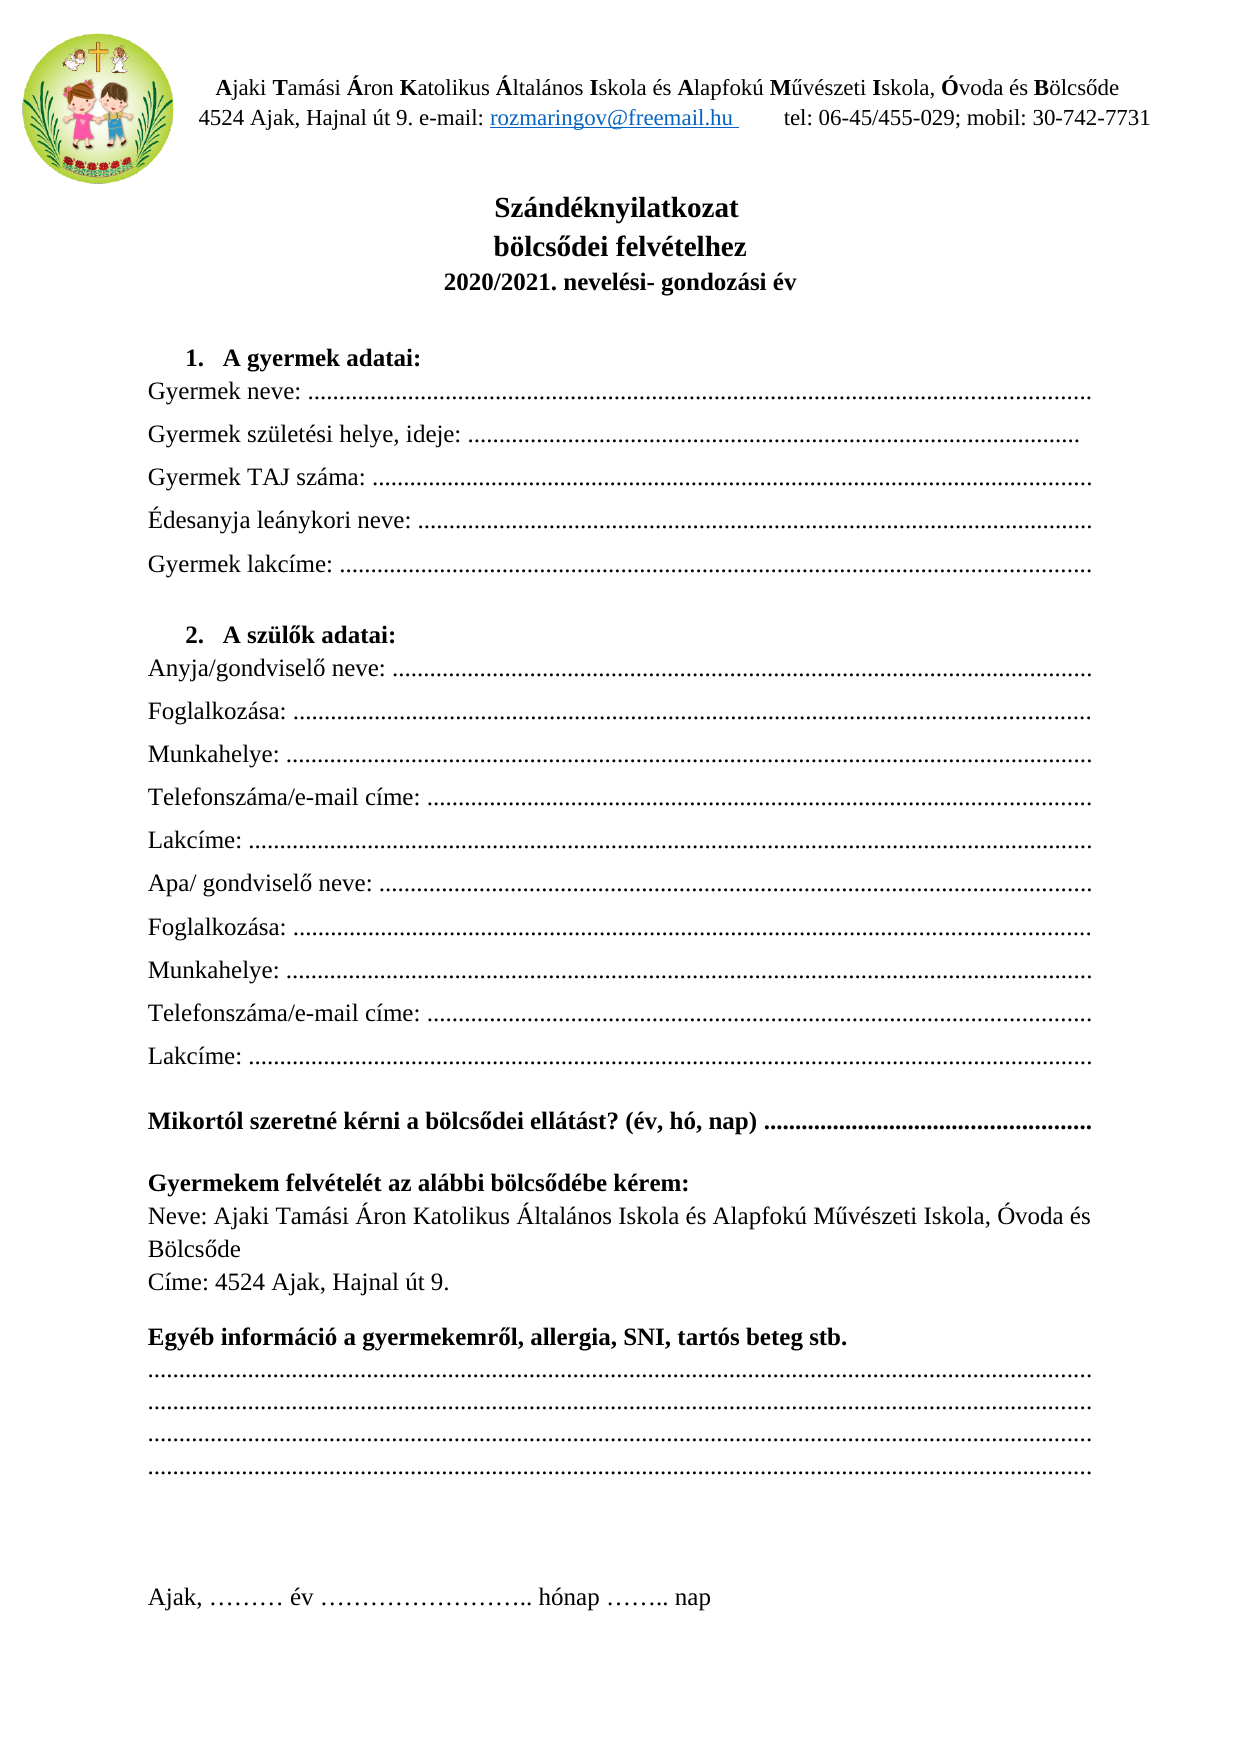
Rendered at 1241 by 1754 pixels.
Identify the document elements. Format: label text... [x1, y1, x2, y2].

list A szülők adatai: [185, 620, 1092, 649]
text Címe: 4524 Ajak, Hajnal út 9. [148, 1267, 1092, 1296]
text Gyermek neve: [148, 376, 1092, 405]
text Telefonszáma/e-mail címe: [148, 782, 1092, 811]
text Ajak, ……… év …………………….. hónap …….. nap [148, 1582, 1092, 1611]
text Munkahelye: [148, 955, 1092, 983]
text 2020/2021. nevelési- gondozási év [148, 267, 1092, 296]
text Lakcíme: [148, 825, 1092, 854]
list A gyermek adatai: [185, 343, 1092, 372]
text Mikortól szeretné kérni a bölcsődei ellátást? (év, hó, nap) [148, 1106, 1092, 1135]
text Telefonszáma/e-mail címe: [148, 998, 1092, 1027]
text Munkahelye: [148, 739, 1092, 768]
text Egyéb információ a gyermekemről, allergia, SNI, tartós beteg stb. [148, 1322, 1092, 1351]
text Gyermek lakcíme: [148, 549, 1092, 577]
text Anyja/gondviselő neve: [148, 653, 1092, 682]
text Lakcíme: [148, 1041, 1092, 1070]
text Szándéknyilatkozat bölcsődei felvételhez [148, 190, 1092, 262]
text Gyermek születési helye, ideje: [148, 419, 1092, 448]
text Gyermekem felvételét az alábbi bölcsődébe kérem: [148, 1168, 1092, 1197]
picture [18, 28, 175, 184]
text Édesanyja leánykori neve: [148, 506, 1092, 534]
text Foglalkozása: [148, 696, 1092, 725]
text Foglalkozása: [148, 912, 1092, 940]
text Gyermek TAJ száma: [148, 462, 1092, 491]
text Neve: Ajaki Tamási Áron Katolikus Általános Iskola és Alapfokú Művészeti Iskola, Óvoda és Bölcsőde [148, 1201, 1092, 1263]
text Apa/ gondviselő neve: [148, 868, 1092, 897]
